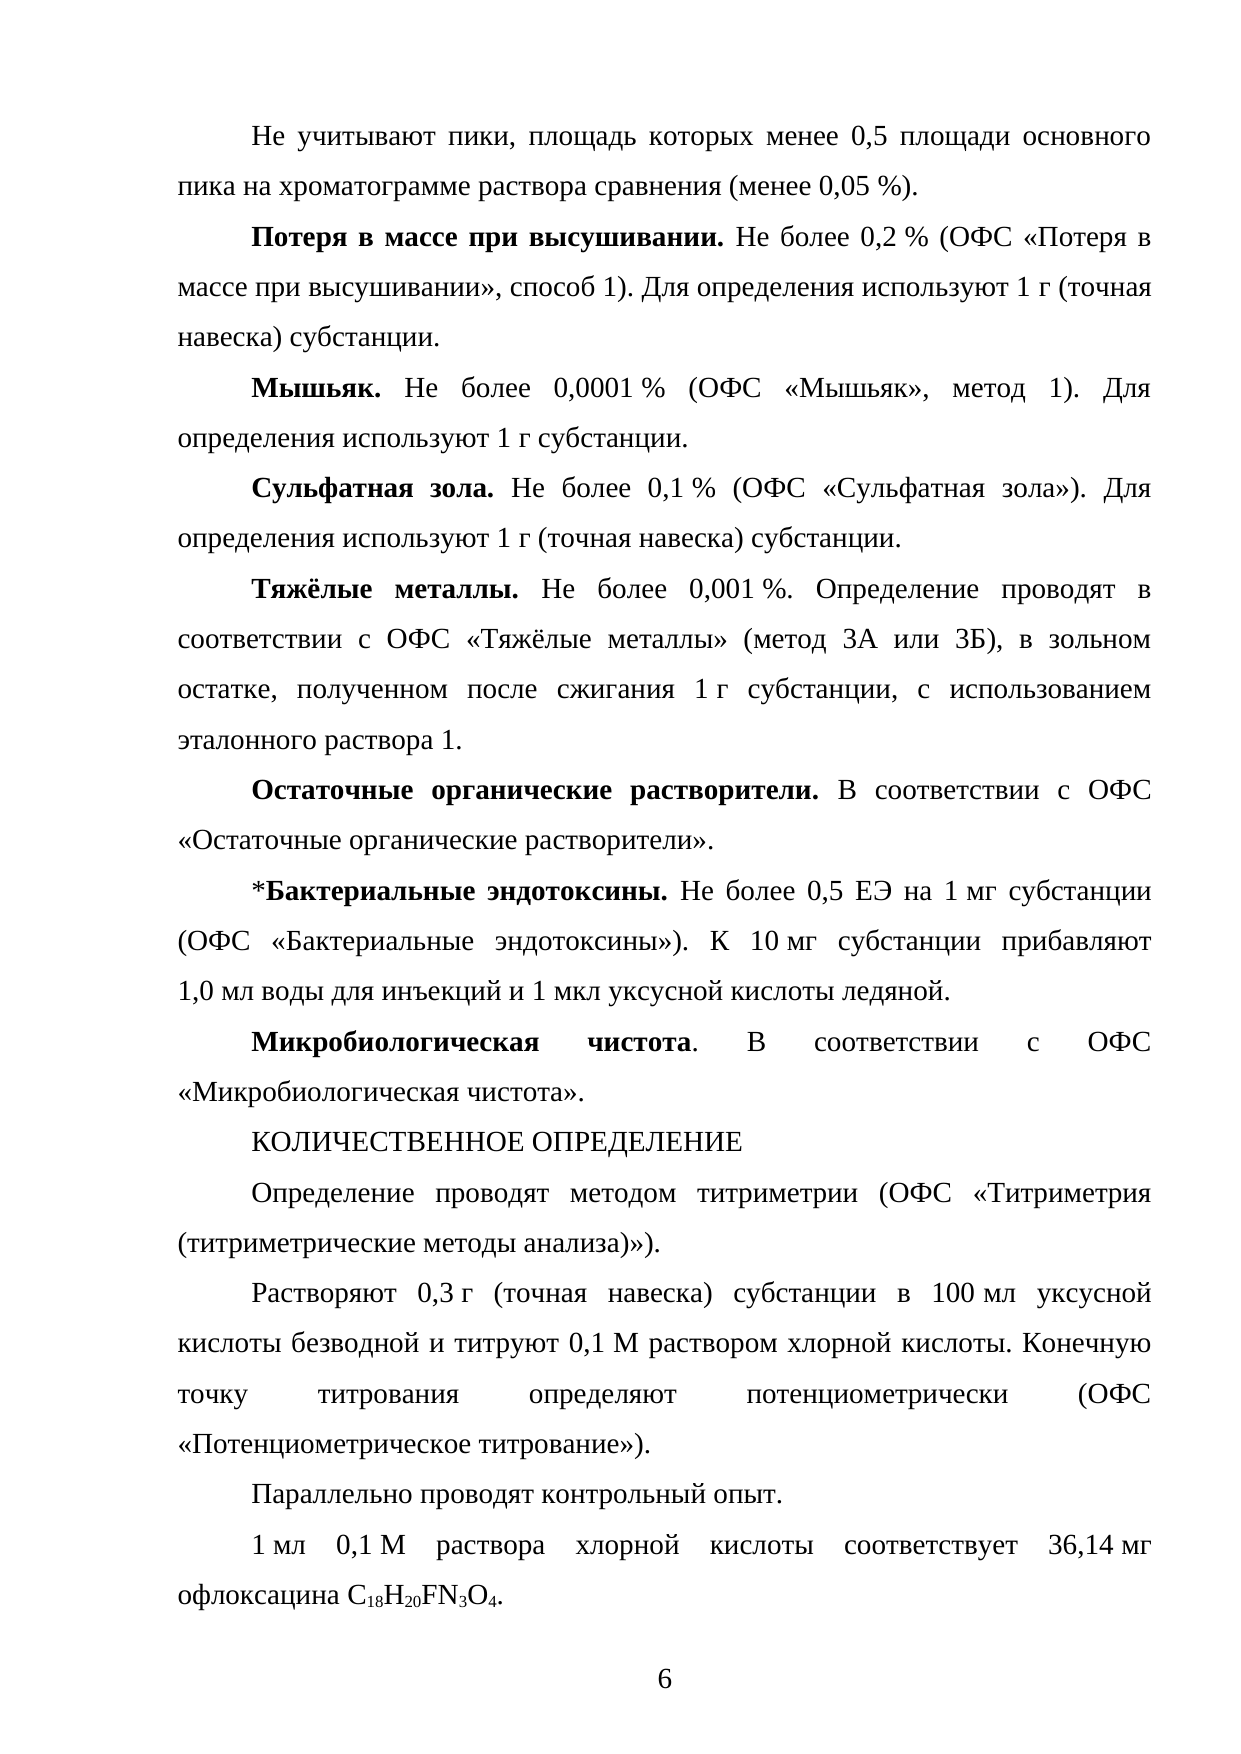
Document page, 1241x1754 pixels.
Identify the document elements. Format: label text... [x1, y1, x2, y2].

text Не учитывают пики, площадь которых менее 0,5 площади основного пика на хроматограмме раствора сравнения (менее 0,05 %). [177, 118, 1152, 202]
text КОЛИЧЕСТВЕННОЕ ОПРЕДЕЛЕНИЕ [177, 1124, 1152, 1158]
text Параллельно проводят контрольный опыт. [177, 1477, 1152, 1510]
text Остаточные органические растворители. В соответствии с ОФС «Остаточные органические растворители». [177, 772, 1152, 856]
text Сульфатная зола. Не более 0,1 % (ОФС «Сульфатная зола»). Для определения используют 1 г (точная навеска) субстанции. [177, 470, 1152, 554]
text Мышьяк. Не более 0,0001 % (ОФС «Мышьяк», метод 1). Для определения используют 1 г субстанции. [177, 370, 1152, 453]
list 1 мл 0,1 М раствора хлорной кислоты соответствует 36,14 мг офлоксацина C18H20FN3O4. [177, 1527, 1152, 1611]
text Растворяют 0,3 г (точная навеска) субстанции в 100 мл уксусной кислоты безводной и титруют 0,1 М раствором хлорной кислоты. Конечную точку титрования определяют потенциометрически (ОФС «Потенциометрическое титрование»). [177, 1275, 1152, 1460]
text Тяжёлые металлы. Не более 0,001 %. Определение проводят в соответствии с ОФС «Тяжёлые металлы» (метод 3А или 3Б), в зольном остатке, полученном после сжигания 1 г субстанции, с использованием эталонного раствора 1. [177, 571, 1152, 755]
text Определение проводят методом титриметрии (ОФС «Титриметрия (титриметрические методы анализа)»). [177, 1175, 1152, 1258]
text Микробиологическая чистота. В соответствии с ОФС «Микробиологическая чистота». [177, 1024, 1152, 1108]
text *Бактериальные эндотоксины. Не более 0,5 ЕЭ на 1 мг субстанции (ОФС «Бактериальные эндотоксины»). К 10 мг субстанции прибавляют 1,0 мл воды для инъекций и 1 мкл уксусной кислоты ледяной. [177, 873, 1152, 1007]
text Потеря в массе при высушивании. Не более 0,2 % (ОФС «Потеря в массе при высушивании», способ 1). Для определения используют 1 г (точная навеска) субстанции. [177, 219, 1152, 353]
